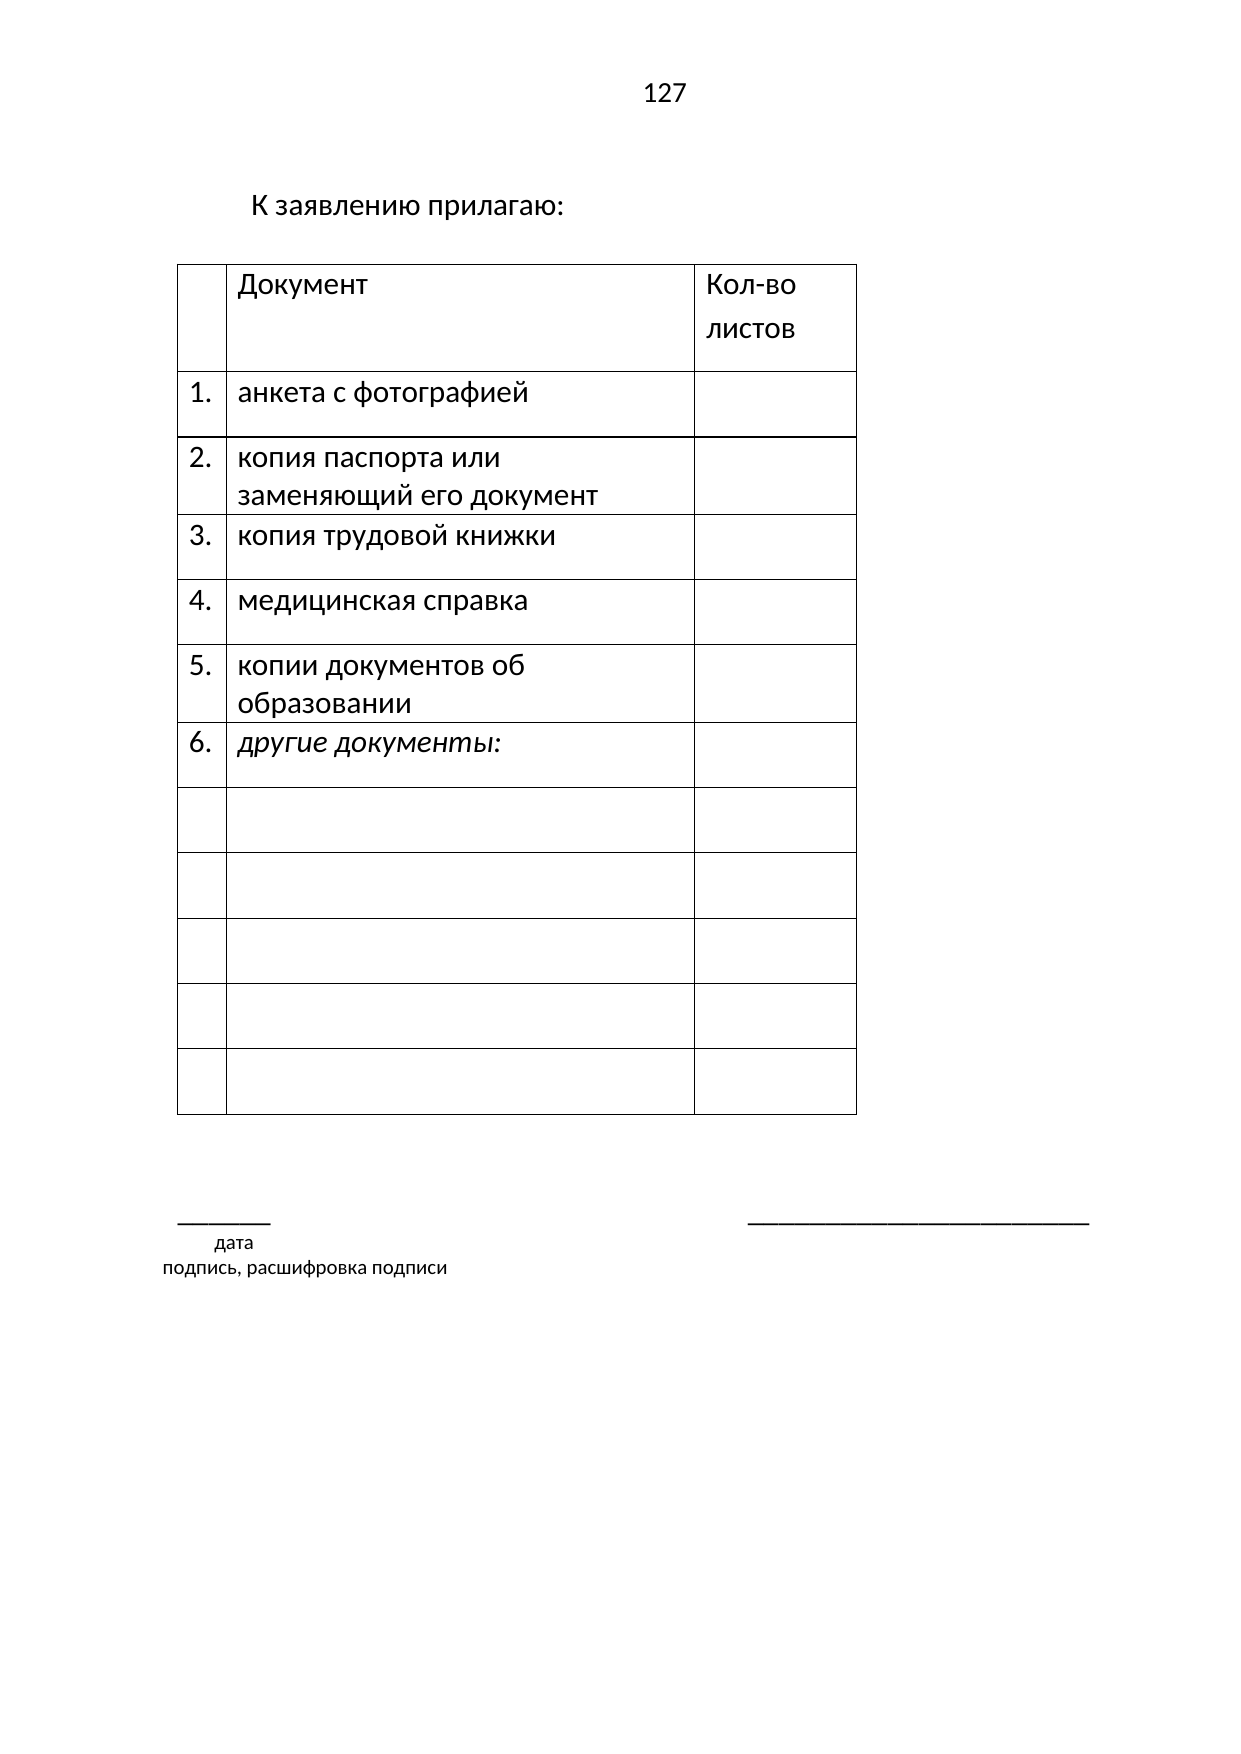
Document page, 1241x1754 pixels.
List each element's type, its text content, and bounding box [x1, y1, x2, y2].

text ______ ______________________ [177, 1191, 1152, 1229]
table_cell [695, 438, 856, 514]
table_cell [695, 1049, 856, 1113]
table_cell [227, 984, 694, 1048]
table_cell копия паспорта или заменяющий его документ [227, 438, 694, 514]
table_cell [695, 853, 856, 917]
table_cell [695, 580, 856, 644]
table_header Кол-во листов [695, 265, 856, 371]
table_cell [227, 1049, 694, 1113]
table_cell [227, 853, 694, 917]
table_cell 3. [178, 515, 226, 579]
table_cell [695, 723, 856, 787]
table_cell копии документов об образовании [227, 645, 694, 722]
table_cell 2. [178, 438, 226, 514]
table_cell медицинская справка [227, 580, 694, 644]
table_cell копия трудовой книжки [227, 515, 694, 579]
table_cell другие документы: [227, 723, 694, 787]
table_cell [178, 984, 226, 1048]
table_cell [178, 788, 226, 852]
table_cell [178, 1049, 226, 1113]
table_header Документ [227, 265, 694, 371]
table_cell [695, 645, 856, 722]
table_cell 4. [178, 580, 226, 644]
table_cell [695, 372, 856, 436]
table_cell [227, 919, 694, 983]
table_cell [178, 853, 226, 917]
table_cell 5. [178, 645, 226, 722]
table_cell [695, 919, 856, 983]
table_cell 1. [178, 372, 226, 436]
table_cell [227, 788, 694, 852]
table_cell [695, 788, 856, 852]
text дата подпись, расшифровка подписи [162, 1229, 1152, 1280]
text К заявлению прилагаю: [177, 185, 1152, 223]
table_cell 6. [178, 723, 226, 787]
table_cell [695, 984, 856, 1048]
table_cell анкета с фотографией [227, 372, 694, 436]
table_cell [178, 919, 226, 983]
table_header [178, 265, 226, 371]
table_cell [695, 515, 856, 579]
